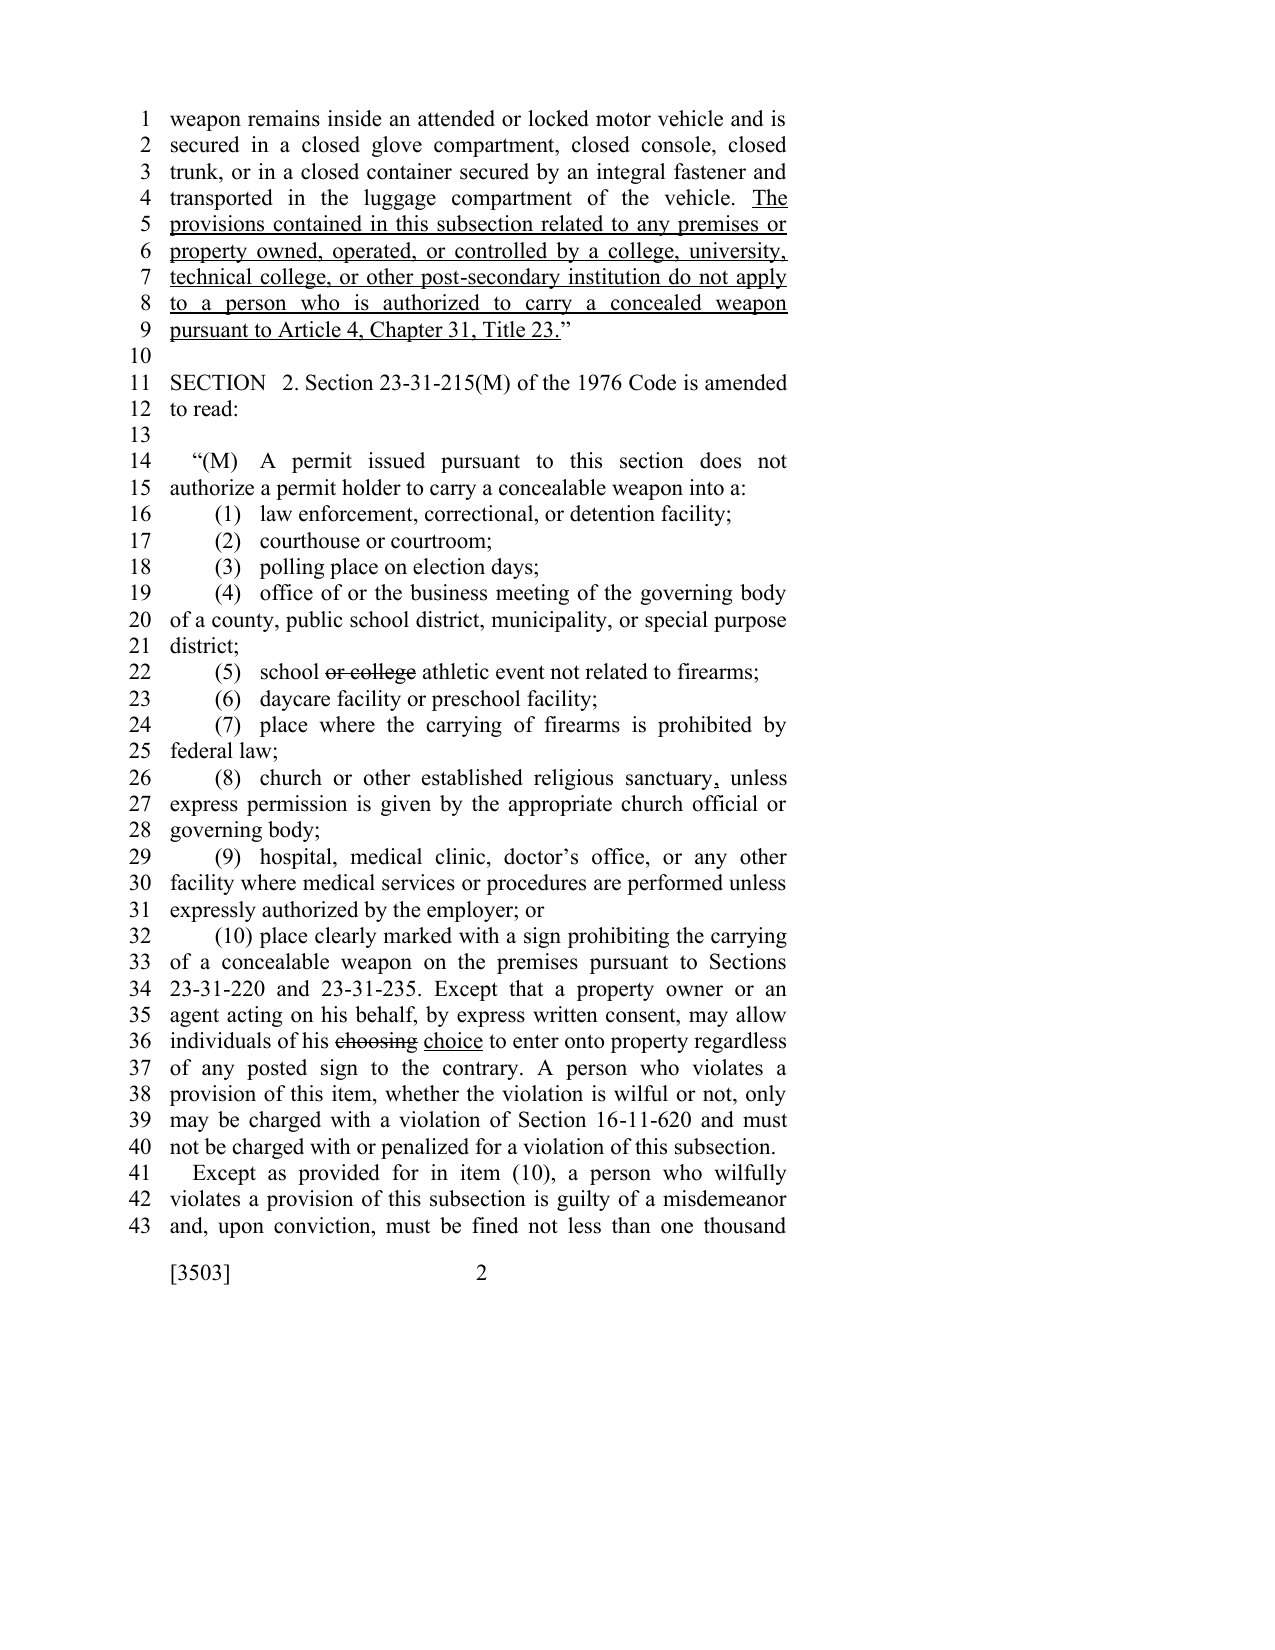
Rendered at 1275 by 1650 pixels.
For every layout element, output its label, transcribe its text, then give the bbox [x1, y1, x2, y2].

text (6) daycare facility or preschool facility; [169, 685, 787, 711]
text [169, 105, 787, 233]
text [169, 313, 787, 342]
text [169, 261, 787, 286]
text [169, 1159, 787, 1238]
text (5) school or college athletic event not related to firearms; [169, 658, 787, 685]
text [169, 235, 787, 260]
text (1) law enforcement, correctional, or detention facility; [169, 500, 787, 527]
text (9) hospital, medical clinic, doctor’s office, or any other facility where medical services or procedures are performed unless expressly authorized by the employer; or [169, 843, 787, 922]
text (4) office of or the business meeting of the governing body of a county, public school district, municipality, or special purpose district; [169, 579, 787, 658]
text (3) polling place on election days; [169, 553, 787, 579]
text “(M) A permit issued pursuant to this section does not authorize a permit holder to carry a concealable weapon into a: [169, 448, 787, 500]
text (10) place clearly marked with a sign prohibiting the carrying of a concealable weapon on the premises pursuant to Sections 23-31-220 and 23-31-235. Except that a property owner or an agent acting on his behalf, by express written consent, may allow individuals of his choosing choice to enter onto property regardless of any posted sign to the contrary. A person who violates a provision of this item, whether the violation is wilful or not, only may be charged with a violation of Section 16-11-620 and must not be charged with or penalized for a violation of this subsection. [169, 922, 787, 1159]
text (2) courthouse or courtroom; [169, 527, 787, 553]
text (7) place where the carrying of firearms is prohibited by federal law; [169, 711, 787, 764]
text (8) church or other established religious sanctuary, unless express permission is given by the appropriate church official or governing body; [169, 764, 787, 843]
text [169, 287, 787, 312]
text SECTION 2. Section 23-31-215(M) of the 1976 Code is amended to read: [169, 368, 787, 421]
